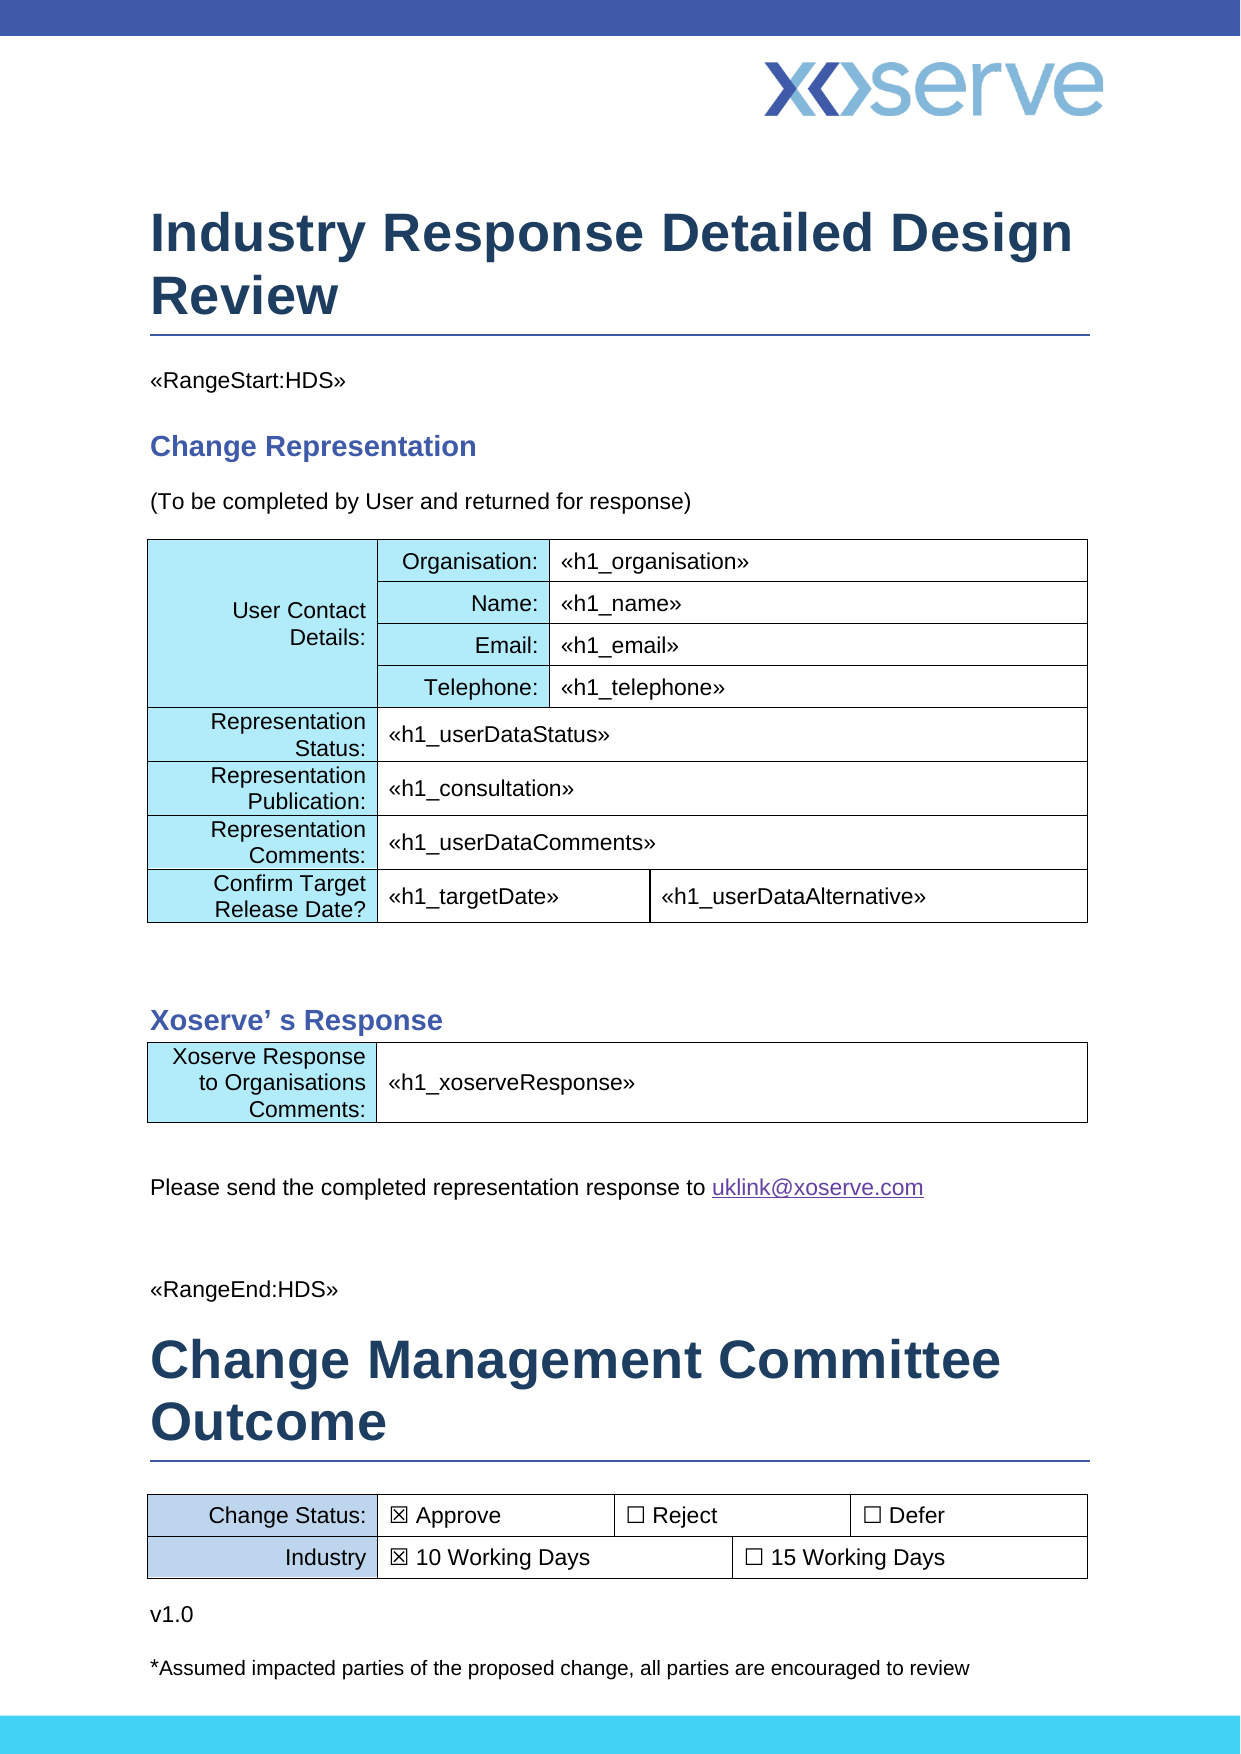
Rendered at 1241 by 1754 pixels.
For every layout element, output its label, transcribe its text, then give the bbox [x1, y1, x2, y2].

table_header Organisation: [378, 540, 549, 581]
text «RangeEnd:HDS» [150, 1276, 1090, 1303]
table_header Defer [851, 1495, 1087, 1536]
table_header Approve [378, 1495, 614, 1536]
text Please send the completed representation response to uklink@xoserve.com [150, 1174, 1090, 1201]
table_cell «h1_name» [550, 582, 1087, 623]
picture [764, 62, 1104, 116]
table_cell «h1_email» [550, 624, 1087, 665]
title Industry Response Detailed Design Review [150, 201, 1090, 334]
table_cell 10 Working Days [378, 1537, 732, 1577]
text (To be completed by User and returned for response) [150, 488, 1090, 514]
text «RangeStart:HDS» Change Representation [150, 367, 1090, 462]
table_cell Name: [378, 582, 549, 623]
table_cell Confirm Target Release Date? [148, 870, 377, 922]
table_cell «h1_telephone» [550, 666, 1087, 707]
table_cell «h1_userDataComments» [378, 816, 1087, 868]
table_cell Representation Comments: [148, 816, 377, 868]
table_cell Telephone: [378, 666, 549, 707]
table_header «h1_xoserveResponse» [377, 1043, 1087, 1122]
table_header User Contact Details: [148, 540, 377, 707]
table_cell Email: [378, 624, 549, 665]
table_header Reject [615, 1495, 850, 1536]
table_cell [148, 1537, 377, 1577]
table_cell 15 Working Days [733, 1537, 1087, 1577]
text Xoserve’ s Response [150, 1003, 1090, 1037]
table_cell «h1_userDataAlternative» [651, 870, 1087, 922]
table_cell «h1_consultation» [378, 762, 1087, 815]
table_header Change Status: [148, 1495, 377, 1536]
table_cell Representation Publication: [148, 762, 377, 815]
table_header Xoserve Response to Organisations Comments: [148, 1043, 376, 1122]
table_header «h1_organisation» [550, 540, 1087, 581]
table_cell «h1_targetDate» [378, 870, 649, 922]
table_cell Representation Status: [148, 708, 377, 761]
title Change Management Committee Outcome [150, 1327, 1090, 1460]
table_cell «h1_userDataStatus» [378, 708, 1087, 761]
